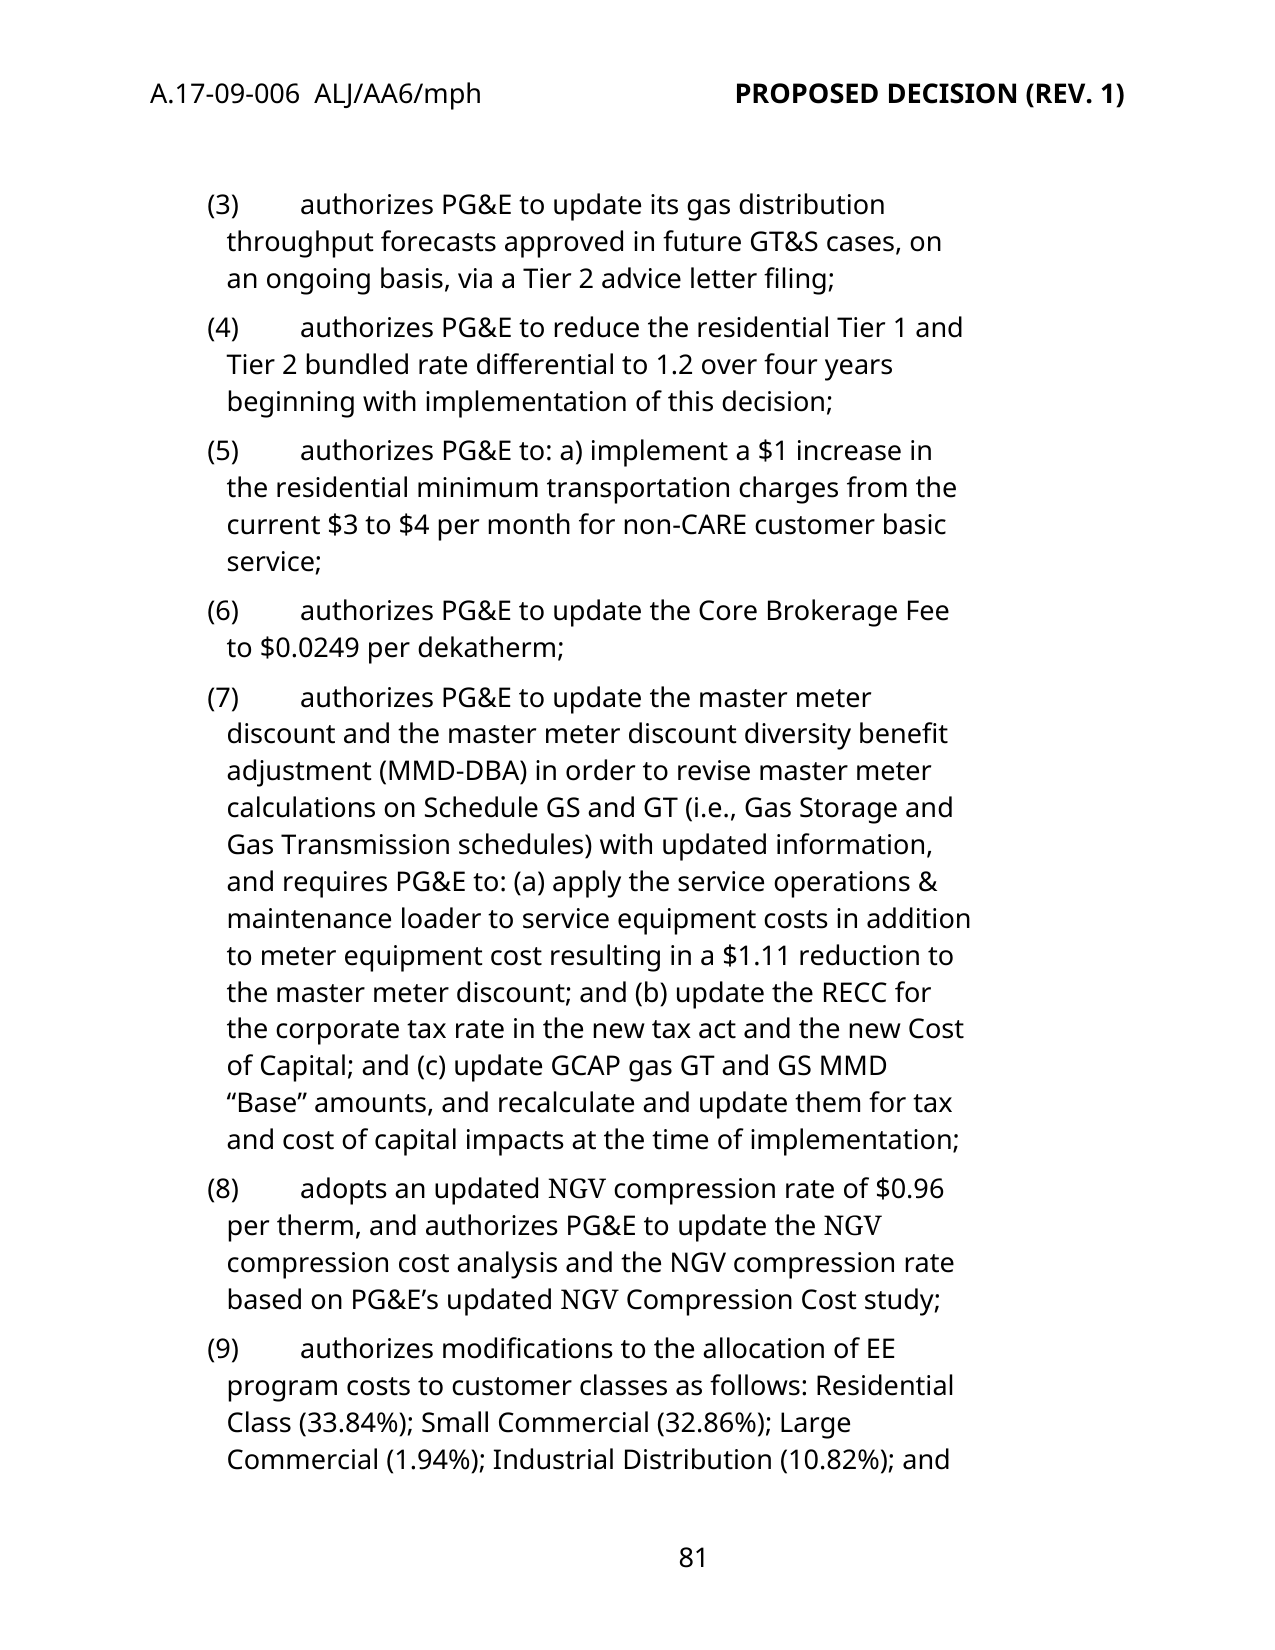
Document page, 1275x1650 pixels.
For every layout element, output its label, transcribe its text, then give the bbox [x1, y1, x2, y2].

list authorizes PG&E to update its gas distribution throughput forecasts approved in future GT&S cases, on an ongoing basis, via a Tier 2 advice letter filing; [207, 186, 975, 296]
list authorizes PG&E to: a) implement a $1 increase in the residential minimum transportation charges from the current $3 to $4 per month for non-CARE customer basic service; [207, 432, 975, 579]
list authorizes PG&E to update the Core Brokerage Fee to $0.0249 per dekatherm; [207, 592, 975, 666]
list authorizes PG&E to update the master meter discount and the master meter discount diversity benefit adjustment (MMD-DBA) in order to revise master meter calculations on Schedule GS and GT (i.e., Gas Storage and Gas Transmission schedules) with updated information, and requires PG&E to: (a) apply the service operations & maintenance loader to service equipment costs in addition to meter equipment cost resulting in a $1.11 reduction to the master meter discount; and (b) update the RECC for the corporate tax rate in the new tax act and the new Cost of Capital; and (c) update GCAP gas GT and GS MMD “Base” amounts, and recalculate and update them for tax and cost of capital impacts at the time of implementation; [207, 678, 975, 1157]
list authorizes PG&E to reduce the residential Tier 1 and Tier 2 bundled rate differential to 1.2 over four years beginning with implementation of this decision; [207, 309, 975, 419]
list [207, 1330, 975, 1477]
list adopts an updated NGV compression rate of $0.96 per therm, and authorizes PG&E to update the NGV compression cost analysis and the NGV compression rate based on PG&E’s updated NGV Compression Cost study; [207, 1170, 975, 1317]
